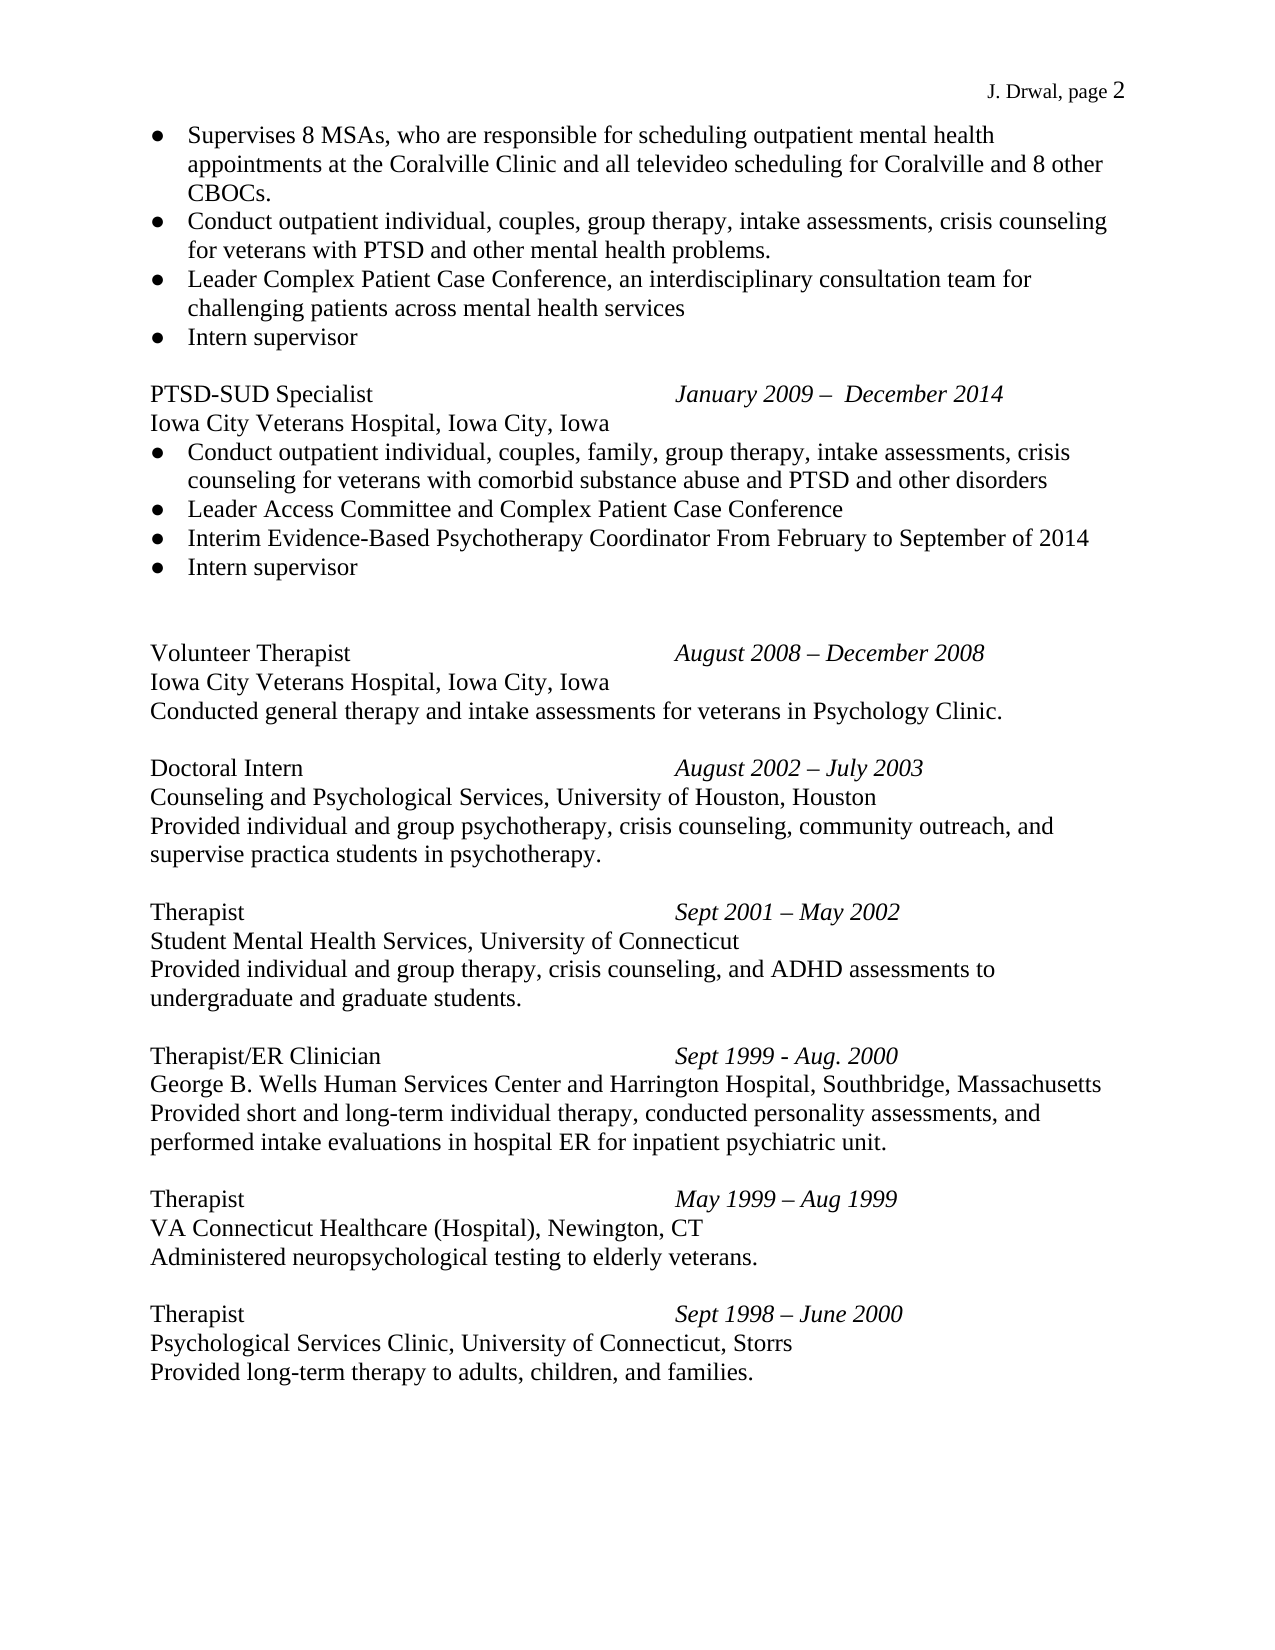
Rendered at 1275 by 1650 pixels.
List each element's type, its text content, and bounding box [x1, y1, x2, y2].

text Provided short and long-term individual therapy, conducted personality assessments, and performed intake evaluations in hospital ER for inpatient psychiatric unit. [150, 1098, 1125, 1156]
text Volunteer Therapist August 2008 – December 2008 [150, 638, 1125, 667]
text Doctoral Intern August 2002 – July 2003 [150, 753, 1125, 782]
list Conduct outpatient individual, couples, family, group therapy, intake assessments, crisis counseling for veterans with comorbid substance abuse and PTSD and other disorders [150, 437, 1125, 494]
text Provided long-term therapy to adults, children, and families. [150, 1357, 1125, 1386]
text Therapist Sept 2001 – May 2002 [150, 897, 1125, 926]
text Counseling and Psychological Services, University of Houston, Houston [150, 782, 1125, 811]
list Leader Access Committee and Complex Patient Case Conference [150, 494, 1125, 523]
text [150, 1328, 1125, 1357]
text Therapist May 1999 – Aug 1999 [150, 1184, 1125, 1213]
text Therapist/ER Clinician Sept 1999 - Aug. 2000 [150, 1041, 1125, 1069]
text Conducted general therapy and intake assessments for veterans in Psychology Clinic. [150, 696, 1125, 724]
list Conduct outpatient individual, couples, group therapy, intake assessments, crisis counseling for veterans with PTSD and other mental health problems. [150, 206, 1125, 264]
text Provided individual and group psychotherapy, crisis counseling, community outreach, and supervise practica students in psychotherapy. [150, 811, 1125, 868]
list Interim Evidence-Based Psychotherapy Coordinator From February to September of 2014 [150, 523, 1125, 552]
list Intern supervisor [150, 322, 1125, 350]
list Supervises 8 MSAs, who are responsible for scheduling outpatient mental health appointments at the Coralville Clinic and all televideo scheduling for Coralville and 8 other CBOCs. [150, 120, 1125, 206]
text Therapist Sept 1998 – June 2000 [150, 1299, 1125, 1328]
text Provided individual and group therapy, crisis counseling, and ADHD assessments to undergraduate and graduate students. [150, 954, 1125, 1012]
text Iowa City Veterans Hospital, Iowa City, Iowa [150, 408, 1125, 437]
text Administered neuropsychological testing to elderly veterans. [150, 1242, 1125, 1271]
text George B. Wells Human Services Center and Harrington Hospital, Southbridge, Massachusetts [150, 1069, 1125, 1098]
text Iowa City Veterans Hospital, Iowa City, Iowa [150, 667, 1125, 696]
text VA Connecticut Healthcare (Hospital), Newington, CT [150, 1213, 1125, 1242]
list Leader Complex Patient Case Conference, an interdisciplinary consultation team for challenging patients across mental health services [150, 264, 1125, 322]
text PTSD-SUD Specialist January 2009 – December 2014 [150, 379, 1125, 408]
list Intern supervisor [150, 552, 1125, 581]
text Student Mental Health Services, University of Connecticut [150, 926, 1125, 954]
